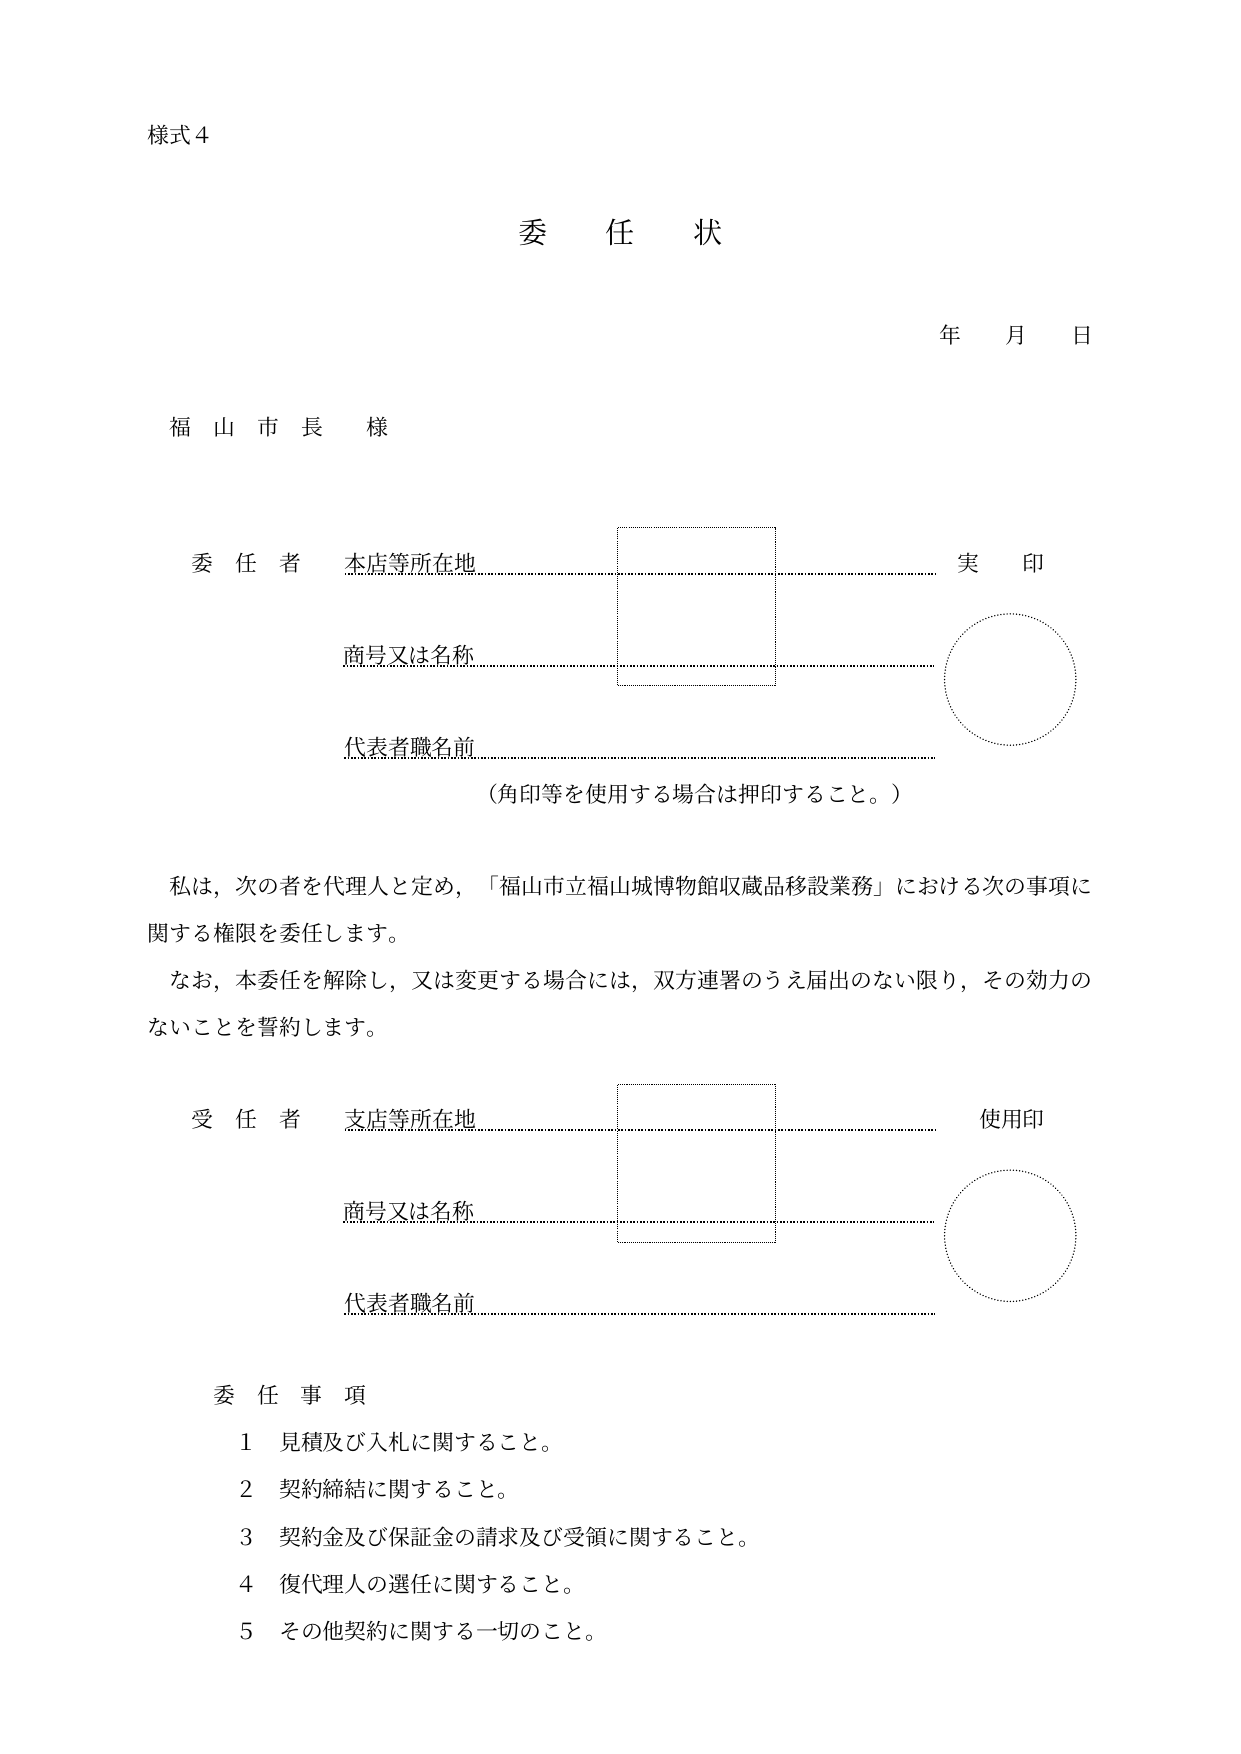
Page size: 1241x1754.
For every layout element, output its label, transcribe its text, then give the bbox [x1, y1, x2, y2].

text 代表者職名前 [148, 730, 1092, 761]
text 福 山 市 長 様 [148, 410, 1092, 441]
text 商号又は名称 [148, 638, 958, 669]
text 私は，次の者を代理人と定め，「福山市立福山城博物館収蔵品移設業務」における次の事項に関する権限を委任します。 [148, 869, 1092, 948]
text ２ 契約締結に関すること。 [235, 1472, 1092, 1504]
text 商号又は名称 [148, 1194, 958, 1226]
text 代表者職名前 [148, 1286, 1092, 1318]
text ４ 復代理人の選任に関すること。 [235, 1567, 1092, 1598]
text 委 任 者 本店等所在地 実 印 [148, 546, 1092, 578]
text 年 月 日 [148, 318, 1092, 349]
text ３ 契約金及び保証金の請求及び受領に関すること。 [235, 1520, 1092, 1551]
text 様式４ [148, 118, 1092, 150]
text 委 任 状 [148, 210, 1092, 252]
text 委 任 事 項 [148, 1378, 1092, 1409]
text １ 見積及び入札に関すること。 [235, 1425, 1092, 1457]
text なお，本委任を解除し，又は変更する場合には，双方連署のうえ届出のない限り，その効力のないことを誓約します。 [148, 963, 1092, 1042]
text （角印等を使用する場合は押印すること。） [148, 777, 1092, 809]
text ５ その他契約に関する一切のこと。 [235, 1614, 1092, 1646]
text 商号又は名称 [1063, 638, 1092, 669]
text 受 任 者 支店等所在地 使用印 [148, 1102, 1092, 1134]
text 商号又は名称 [1063, 1194, 1092, 1226]
